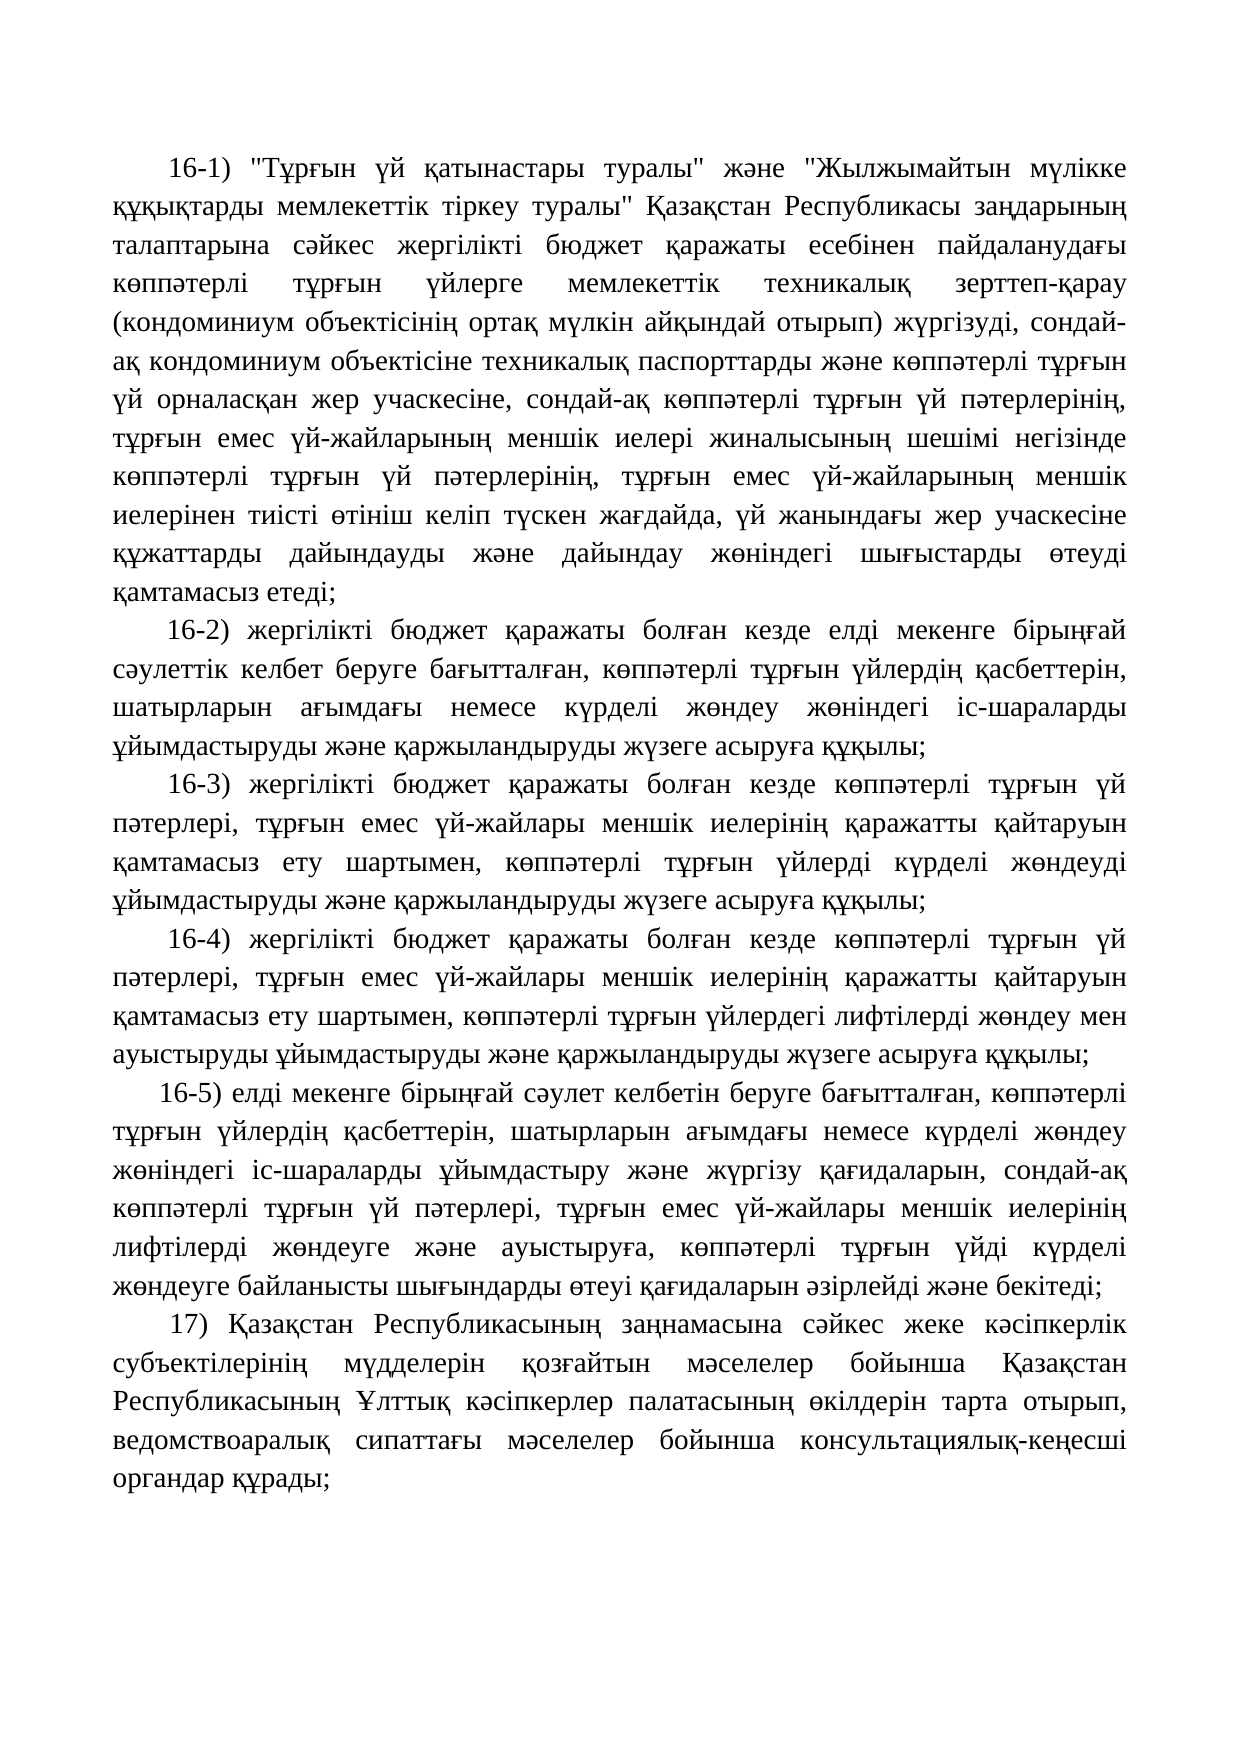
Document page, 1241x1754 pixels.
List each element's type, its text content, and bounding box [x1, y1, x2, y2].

text 16-3) жергілікті бюджет қаражаты болған кезде көппәтерлі тұрғын үй пәтерлері, тұрғын емес үй-жайлары меншік иелерінің қаражатты қайтаруын қамтамасыз ету шартымен, көппәтерлі тұрғын үйлерді күрделі жөндеуді ұйымдастыруды және қаржыландыруды жүзеге асыруға құқылы; [112, 767, 1128, 916]
text 16-2) жергілікті бюджет қаражаты болған кезде елді мекенге бірыңғай сәулеттік келбет беруге бағытталған, көппәтерлі тұрғын үйлердің қасбеттерін, шатырларын ағымдағы немесе күрделі жөндеу жөніндегі іс-шараларды ұйымдастыруды және қаржыландыруды жүзеге асыруға құқылы; [112, 612, 1128, 762]
text 16-1) "Тұрғын үй қатынастары туралы" және "Жылжымайтын мүлікке құқықтарды мемлекеттік тіркеу туралы" Қазақстан Республикасы заңдарының талаптарына сәйкес жергілікті бюджет қаражаты есебінен пайдаланудағы көппәтерлі тұрғын үйлерге мемлекеттік техникалық зерттеп-қарау (кондоминиум объектісінің ортақ мүлкін айқындай отырып) жүргізуді, сондай-ақ кондоминиум объектісіне техникалық паспорттарды және көппәтерлі тұрғын үй орналасқан жер учаскесіне, сондай-ақ көппәтерлі тұрғын үй пәтерлерінің, тұрғын емес үй-жайларының меншік иелері жиналысының шешімі негізінде көппәтерлі тұрғын үй пәтерлерінің, тұрғын емес үй-жайларының меншік иелерінен тиісті өтініш келіп түскен жағдайда, үй жанындағы жер учаскесіне құжаттарды дайындауды және дайындау жөніндегі шығыстарды өтеуді қамтамасыз етеді; [112, 150, 1128, 607]
text 16-4) жергілікті бюджет қаражаты болған кезде көппәтерлі тұрғын үй пәтерлері, тұрғын емес үй-жайлары меншік иелерінің қаражатты қайтаруын қамтамасыз ету шартымен, көппәтерлі тұрғын үйлердегі лифтілерді жөндеу мен ауыстыруды ұйымдастыруды және қаржыландыруды жүзеге асыруға құқылы; [112, 921, 1128, 1070]
text 16-5) елді мекенге бірыңғай сәулет келбетін беруге бағытталған, көппәтерлі тұрғын үйлердің қасбеттерін, шатырларын ағымдағы немесе күрделі жөндеу жөніндегі іс-шараларды ұйымдастыру және жүргізу қағидаларын, сондай-ақ көппәтерлі тұрғын үй пәтерлері, тұрғын емес үй-жайлары меншік иелерінің лифтілерді жөндеуге және ауыстыруға, көппәтерлі тұрғын үйді күрделі жөндеуге байланысты шығындарды өтеуі қағидаларын әзірлейді және бекітеді; [112, 1075, 1128, 1301]
text 17) Қазақстан Республикасының заңнамасына сәйкес жеке кәсіпкерлік субъектілерінің мүдделерін қозғайтын мәселелер бойынша Қазақстан Республикасының Ұлттық кәсіпкерлер палатасының өкілдерін тарта отырып, ведомствоаралық сипаттағы мәселелер бойынша консультациялық-кеңесшi органдар құрады; [112, 1306, 1128, 1494]
